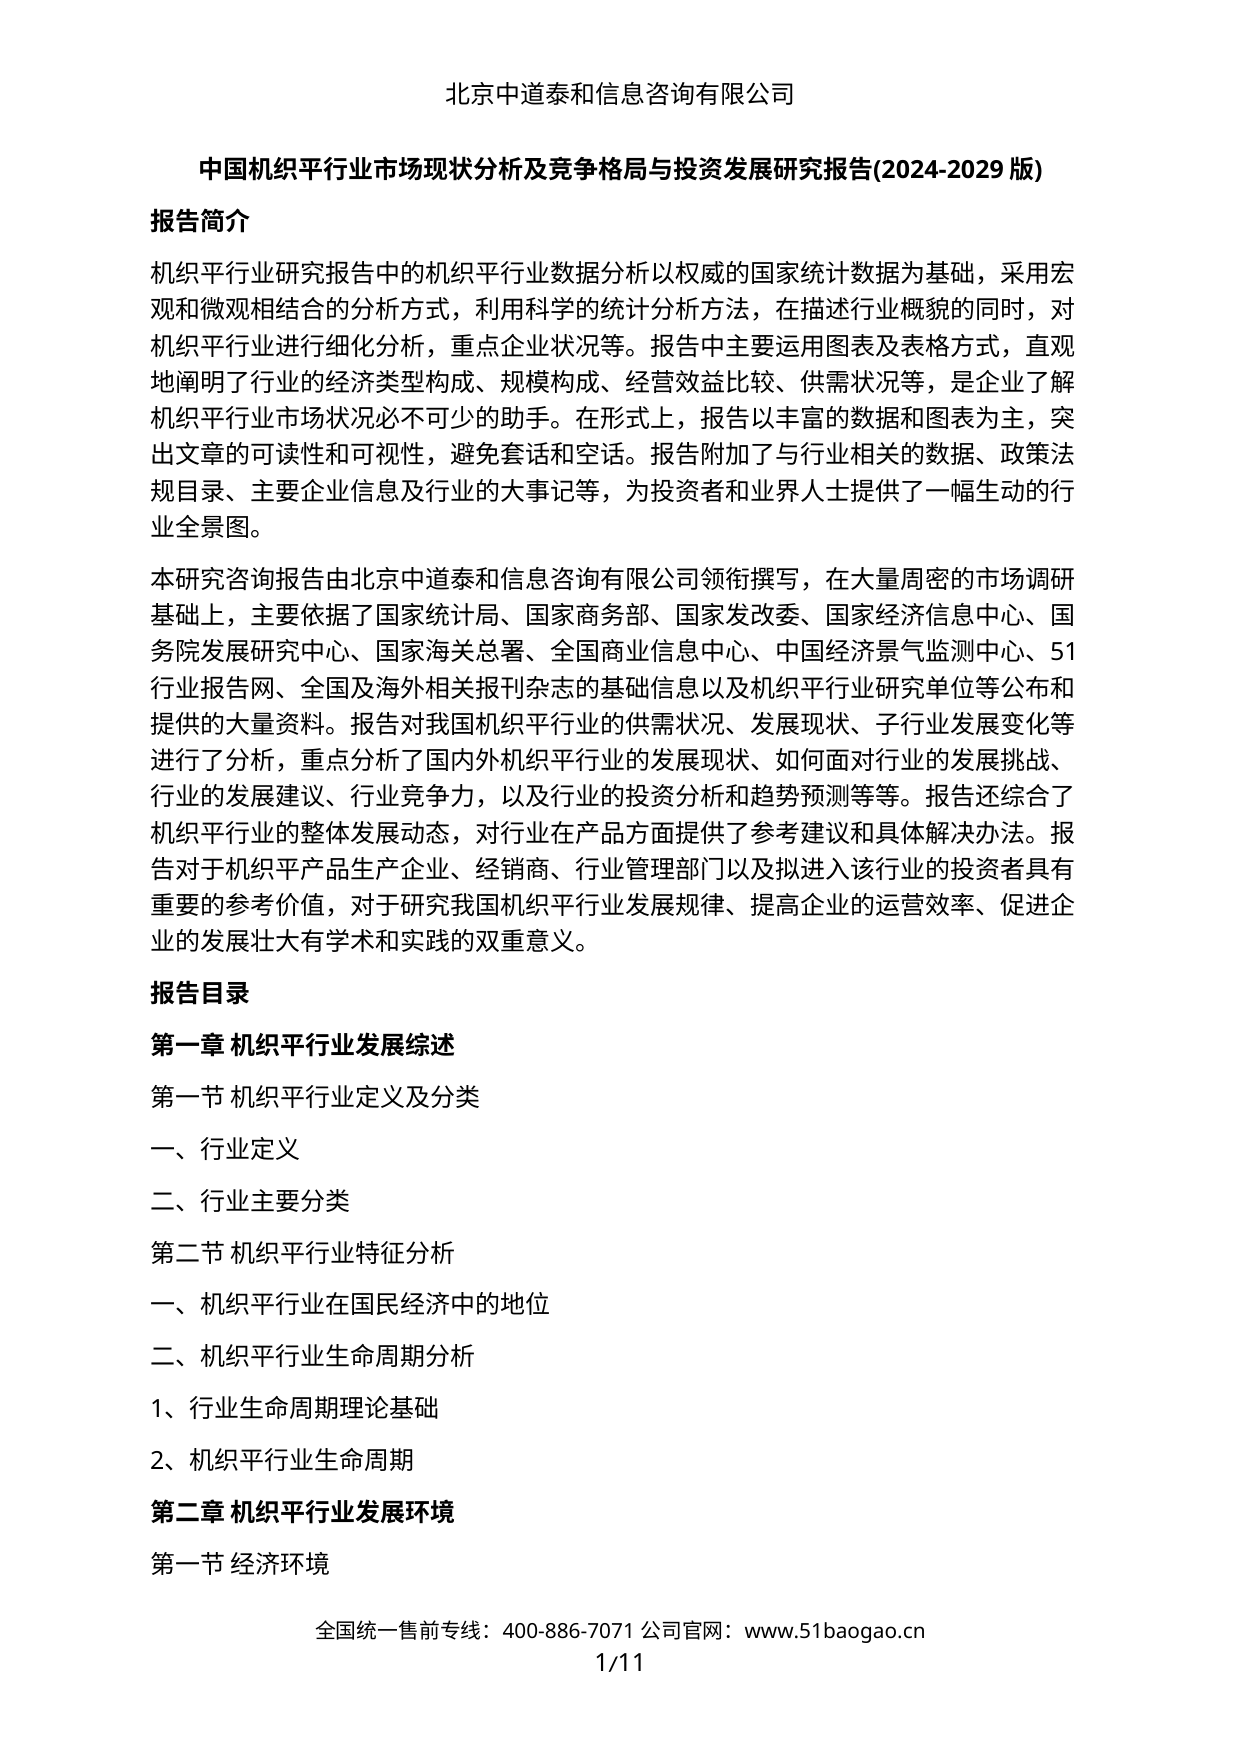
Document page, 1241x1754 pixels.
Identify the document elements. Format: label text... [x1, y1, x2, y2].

text 二、机织平行业生命周期分析 [150, 1337, 1090, 1373]
text 第一章 机织平行业发展综述 [150, 1026, 1090, 1062]
text 中国机织平行业市场现状分析及竞争格局与投资发展研究报告(2024-2029版) [150, 150, 1090, 186]
text 2、机织平行业生命周期 [150, 1441, 1090, 1477]
text 二、行业主要分类 [150, 1181, 1090, 1217]
text 一、机织平行业在国民经济中的地位 [150, 1285, 1090, 1321]
text 报告目录 [150, 974, 1090, 1010]
text 第一节 经济环境 [150, 1544, 1090, 1581]
text 报告简介 [150, 202, 1090, 238]
text 本研究咨询报告由北京中道泰和信息咨询有限公司领衔撰写，在大量周密的市场调研基础上，主要依据了国家统计局、国家商务部、国家发改委、国家经济信息中心、国务院发展研究中心、国家海关总署、全国商业信息中心、中国经济景气监测中心、51行业报告网、全国及海外相关报刊杂志的基础信息以及机织平行业研究单位等公布和提供的大量资料。报告对我国机织平行业的供需状况、发展现状、子行业发展变化等进行了分析，重点分析了国内外机织平行业的发展现状、如何面对行业的发展挑战、行业的发展建议、行业竞争力，以及行业的投资分析和趋势预测等等。报告还综合了机织平行业的整体发展动态，对行业在产品方面提供了参考建议和具体解决办法。报告对于机织平产品生产企业、经销商、行业管理部门以及拟进入该行业的投资者具有重要的参考价值，对于研究我国机织平行业发展规律、提高企业的运营效率、促进企业的发展壮大有学术和实践的双重意义。 [150, 559, 1090, 958]
text 第二节 机织平行业特征分析 [150, 1233, 1090, 1269]
text 第二章 机织平行业发展环境 [150, 1492, 1090, 1529]
text 一、行业定义 [150, 1129, 1090, 1166]
text 第一节 机织平行业定义及分类 [150, 1077, 1090, 1114]
text 机织平行业研究报告中的机织平行业数据分析以权威的国家统计数据为基础，采用宏观和微观相结合的分析方式，利用科学的统计分析方法，在描述行业概貌的同时，对机织平行业进行细化分析，重点企业状况等。报告中主要运用图表及表格方式，直观地阐明了行业的经济类型构成、规模构成、经营效益比较、供需状况等，是企业了解机织平行业市场状况必不可少的助手。在形式上，报告以丰富的数据和图表为主，突出文章的可读性和可视性，避免套话和空话。报告附加了与行业相关的数据、政策法规目录、主要企业信息及行业的大事记等，为投资者和业界人士提供了一幅生动的行业全景图。 [150, 254, 1090, 544]
text 1、行业生命周期理论基础 [150, 1389, 1090, 1425]
